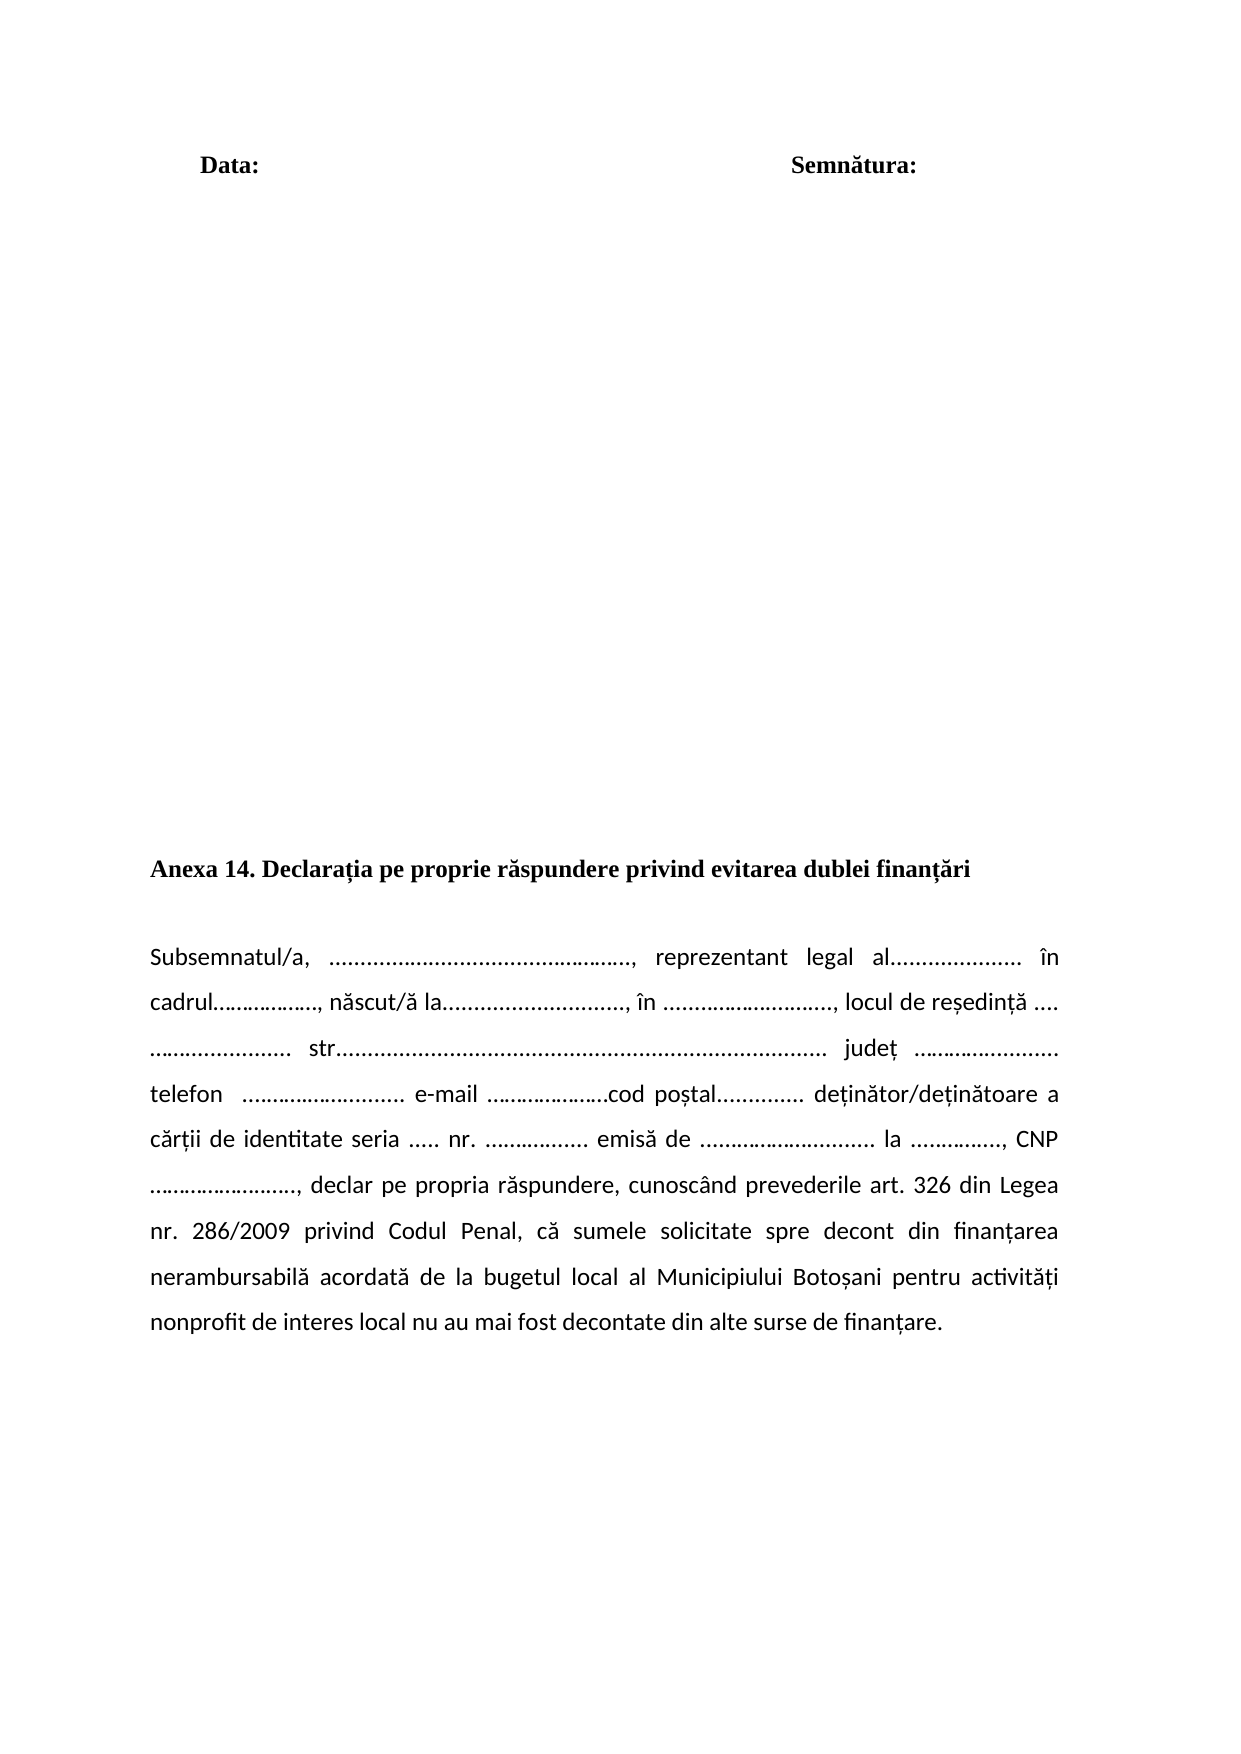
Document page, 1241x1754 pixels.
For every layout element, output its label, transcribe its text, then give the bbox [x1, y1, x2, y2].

text Data: Semnătura: [150, 150, 1090, 179]
text Anexa 14. Declarația pe proprie răspundere privind evitarea dublei finanțări [150, 854, 1090, 883]
text Subsemnatul/a, .............….....................………..., reprezentant legal al..................... în cadrul………………, născut/ă la............................., în ........………....…...., locul de reședință ....……................. str.............................................................................. județ …………............ telefon ....…….…….......... e-mail …………………cod poștal.............. deținător/deținătoare a cărții de identitate seria ..... nr. ...….…....... emisă de ......…………........... la .....……...., CNP ………………..….., declar pe propria răspundere, cunoscând prevederile art. 326 din Legea nr. 286/2009 privind Codul Penal, că sumele solicitate spre decont din finanțarea nerambursabilă acordată de la bugetul local al Municipiului Botoșani pentru activități nonprofit de interes local nu au mai fost decontate din alte surse de finanțare. [150, 941, 1061, 1337]
